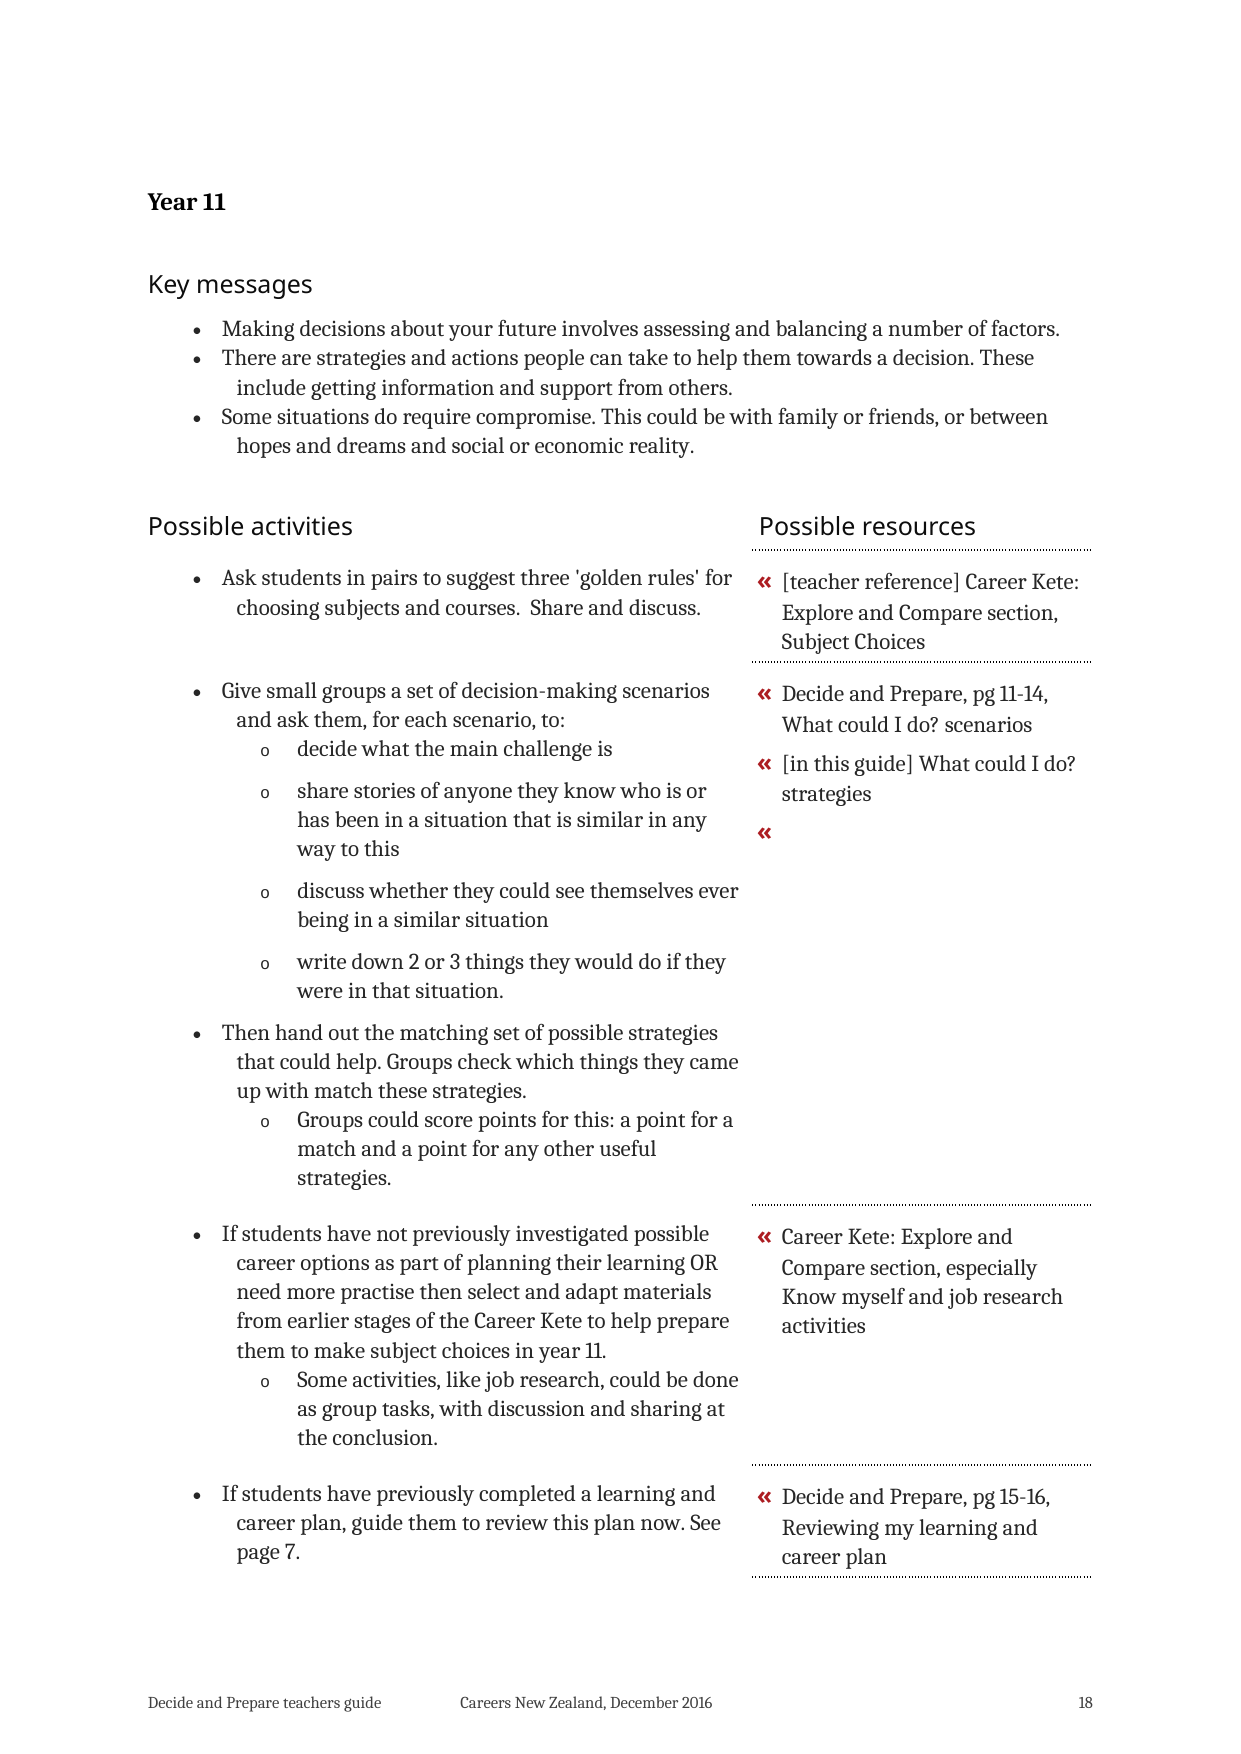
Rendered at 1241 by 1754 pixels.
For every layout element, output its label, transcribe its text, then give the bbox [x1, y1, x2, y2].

list Some situations do require compromise. This could be with family or friends, or between hopes and dreams and social or economic reality. [192, 401, 1092, 459]
subtitle Key messages [148, 267, 1092, 301]
table_cell If students have previously completed a learning and career plan, guide them to review this plan now. See page 7. [148, 1464, 752, 1576]
table_cell Decide and Prepare, pg 15-16, Reviewing my learning and career plan [752, 1464, 1092, 1576]
table_cell Decide and Prepare, pg 11-14, What could I do? scenarios [in this guide] What could I do? strategies [752, 661, 1092, 1204]
table_cell Career Kete: Explore and Compare section, especially Know myself and job research activities [752, 1204, 1092, 1464]
table_header Possible resources [752, 459, 1092, 548]
table_header Possible activities [148, 459, 752, 548]
table_cell Give small groups a set of decision-making scenarios and ask them, for each scenario, to: decide what the main challenge is share stories of anyone they know who is or has been in a situation that is similar in any way to this discuss whether they could see themselves ever being in a similar situation write down 2 or 3 things they would do if they were in that situation. Then hand out the matching set of possible strategies that could help. Groups check which things they came up with match these strategies. Groups could score points for this: a point for a match and a point for any other useful strategies. [148, 661, 752, 1204]
table_cell [teacher reference] Career Kete: Explore and Compare section, Subject Choices [752, 549, 1092, 661]
subtitle Year 11 [148, 188, 1092, 217]
table_cell Ask students in pairs to suggest three 'golden rules' for choosing subjects and courses. Share and discuss. [148, 549, 752, 661]
list There are strategies and actions people can take to help them towards a decision. These include getting information and support from others. [192, 342, 1092, 401]
table_cell If students have not previously investigated possible career options as part of planning their learning OR need more practise then select and adapt materials from earlier stages of the Career Kete to help prepare them to make subject choices in year 11. Some activities, like job research, could be done as group tasks, with discussion and sharing at the conclusion. [148, 1204, 752, 1464]
list Making decisions about your future involves assessing and balancing a number of factors. [192, 313, 1092, 342]
